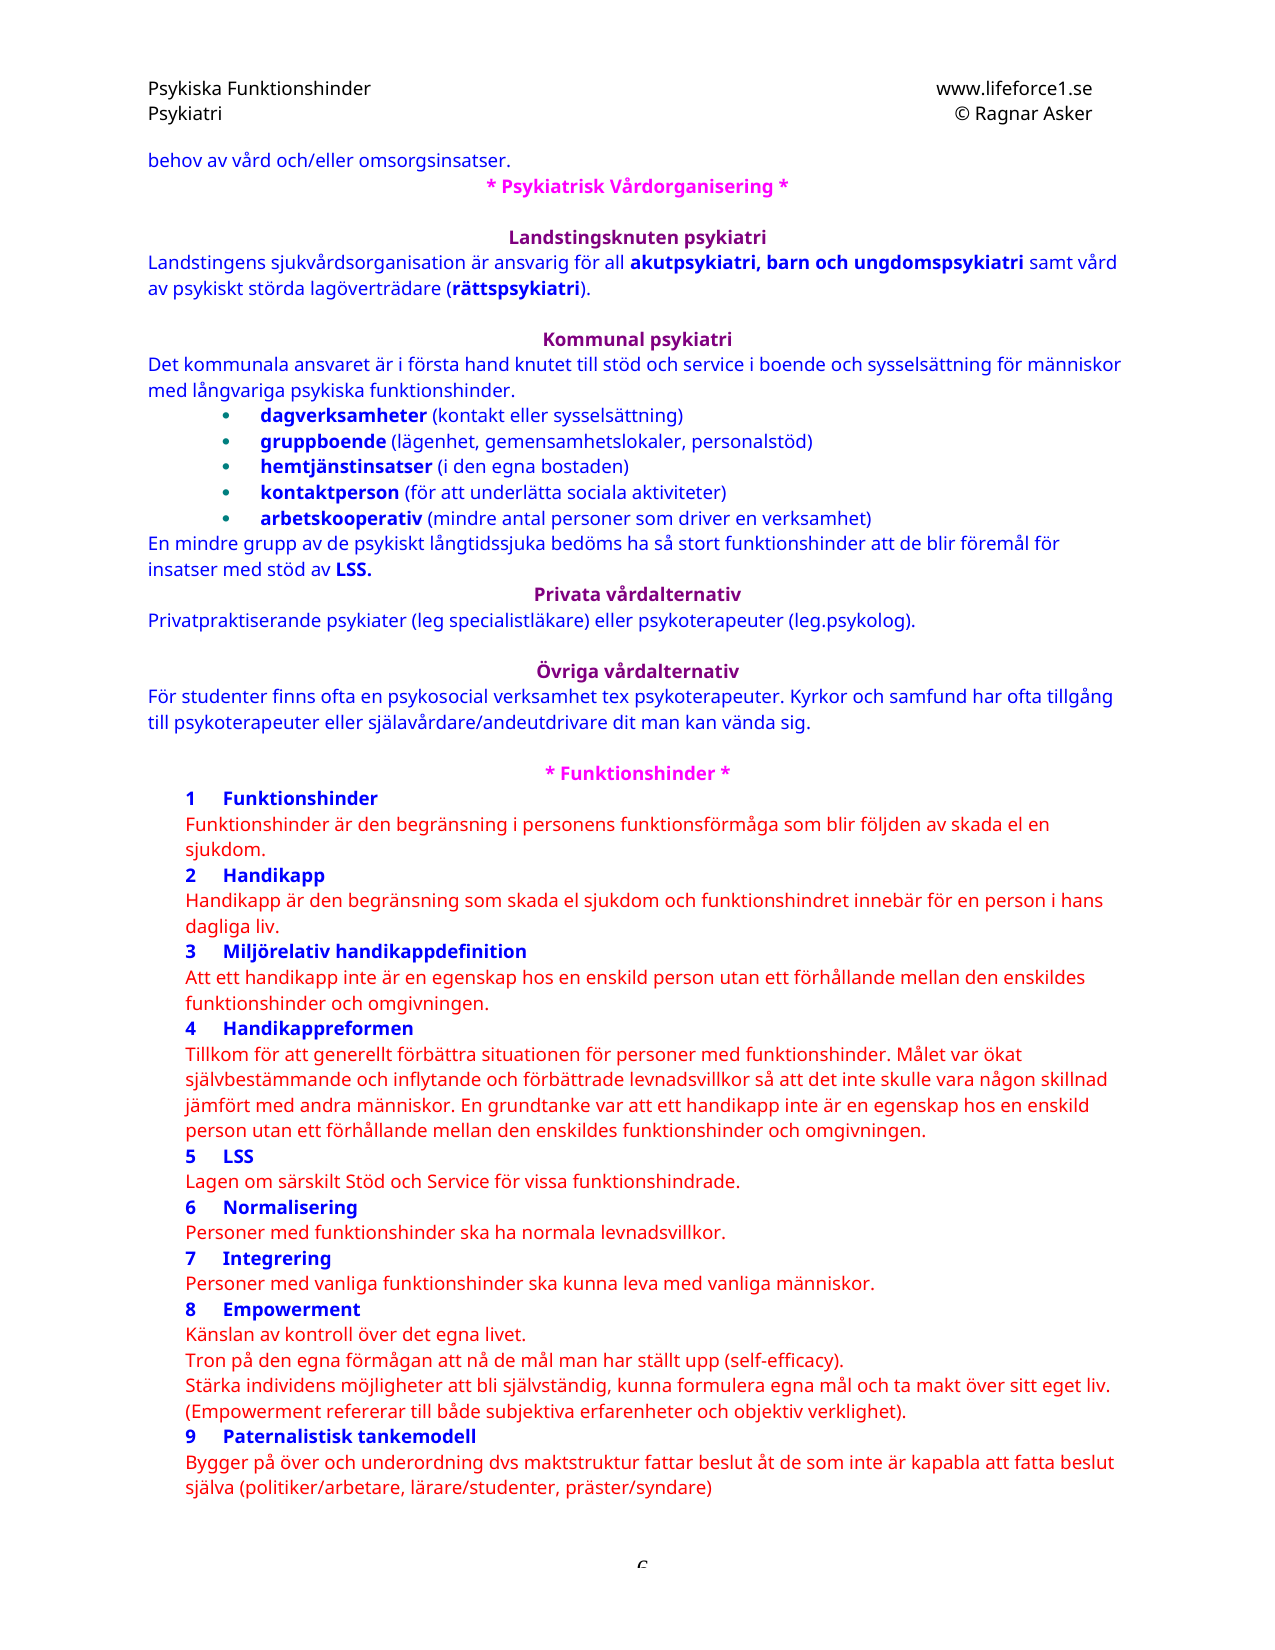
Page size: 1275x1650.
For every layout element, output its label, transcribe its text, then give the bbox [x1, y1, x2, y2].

list Handikappreformen [185, 1015, 1127, 1041]
text För studenter finns ofta en psykosocial verksamhet tex psykoterapeuter. Kyrkor och samfund har ofta tillgång till psykoterapeuter eller själavårdare/andeutdrivare dit man kan vända sig. [148, 683, 1127, 734]
text Landstingsknuten psykiatri [148, 224, 1127, 250]
text Personer med funktionshinder ska ha normala levnadsvillkor. [185, 1219, 1127, 1245]
text * Funktionshinder * [148, 760, 1127, 786]
text Privatpraktiserande psykiater (leg specialistläkare) eller psykoterapeuter (leg.psykolog). [148, 607, 1127, 632]
text Det kommunala ansvaret är i första hand knutet till stöd och service i boende och sysselsättning för människor med långvariga psykiska funktionshinder. [148, 352, 1127, 403]
list LSS [185, 1143, 1127, 1168]
text Kommunal psykiatri [148, 326, 1127, 352]
list gruppboende (lägenhet, gemensamhetslokaler, personalstöd) [223, 428, 1127, 454]
list Empowerment [185, 1296, 1127, 1322]
list hemtjänstinsatser (i den egna bostaden) [223, 454, 1127, 479]
list Miljörelativ handikappdefinition [185, 939, 1127, 964]
text Känslan av kontroll över det egna livet. [185, 1322, 1127, 1347]
text Landstingens sjukvårdsorganisation är ansvarig för all akutpsykiatri, barn och ungdomspsykiatri samt vård av psykiskt störda lagöverträdare (rättspsykiatri). [148, 250, 1127, 301]
text Bygger på över och underordning dvs maktstruktur fattar beslut åt de som inte är kapabla att fatta beslut själva (politiker/arbetare, lärare/studenter, präster/syndare) [185, 1449, 1127, 1500]
text Tillkom för att generellt förbättra situationen för personer med funktionshinder. Målet var ökat självbestämmande och inflytande och förbättrade levnadsvillkor så att det inte skulle vara någon skillnad jämfört med andra människor. En grundtanke var att ett handikapp inte är en egenskap hos en enskild person utan ett förhållande mellan den enskildes funktionshinder och omgivningen. [185, 1041, 1127, 1143]
text Att ett handikapp inte är en egenskap hos en enskild person utan ett förhållande mellan den enskildes funktionshinder och omgivningen. [185, 964, 1127, 1015]
list Handikapp [185, 862, 1127, 888]
list Paternalistisk tankemodell [185, 1424, 1127, 1449]
text Funktionshinder är den begränsning i personens funktionsförmåga som blir följden av skada el en sjukdom. [185, 811, 1127, 862]
list kontaktperson (för att underlätta sociala aktiviteter) [223, 479, 1127, 505]
text Personer med vanliga funktionshinder ska kunna leva med vanliga människor. [185, 1271, 1127, 1296]
text Övriga vårdalternativ [148, 658, 1127, 683]
list Funktionshinder [185, 786, 1127, 811]
list Integrering [185, 1245, 1127, 1271]
text * Psykiatrisk Vårdorganisering * [148, 173, 1127, 199]
list dagverksamheter (kontakt eller sysselsättning) [223, 403, 1127, 428]
text Stärka individens möjligheter att bli självständig, kunna formulera egna mål och ta makt över sitt eget liv. (Empowerment refererar till både subjektiva erfarenheter och objektiv verklighet). [185, 1373, 1127, 1424]
text Privata vårdalternativ [148, 581, 1127, 607]
text Lagen om särskilt Stöd och Service för vissa funktionshindrade. [185, 1168, 1127, 1194]
text Tron på den egna förmågan att nå de mål man har ställt upp (self-efficacy). [185, 1347, 1127, 1373]
text En mindre grupp av de psykiskt långtidssjuka bedöms ha så stort funktionshinder att de blir föremål för insatser med stöd av LSS. [148, 530, 1127, 581]
text Handikapp är den begränsning som skada el sjukdom och funktionshindret innebär för en person i hans dagliga liv. [185, 888, 1127, 939]
list arbetskooperativ (mindre antal personer som driver en verksamhet) [223, 505, 1127, 530]
list Normalisering [185, 1194, 1127, 1219]
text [148, 148, 1127, 173]
